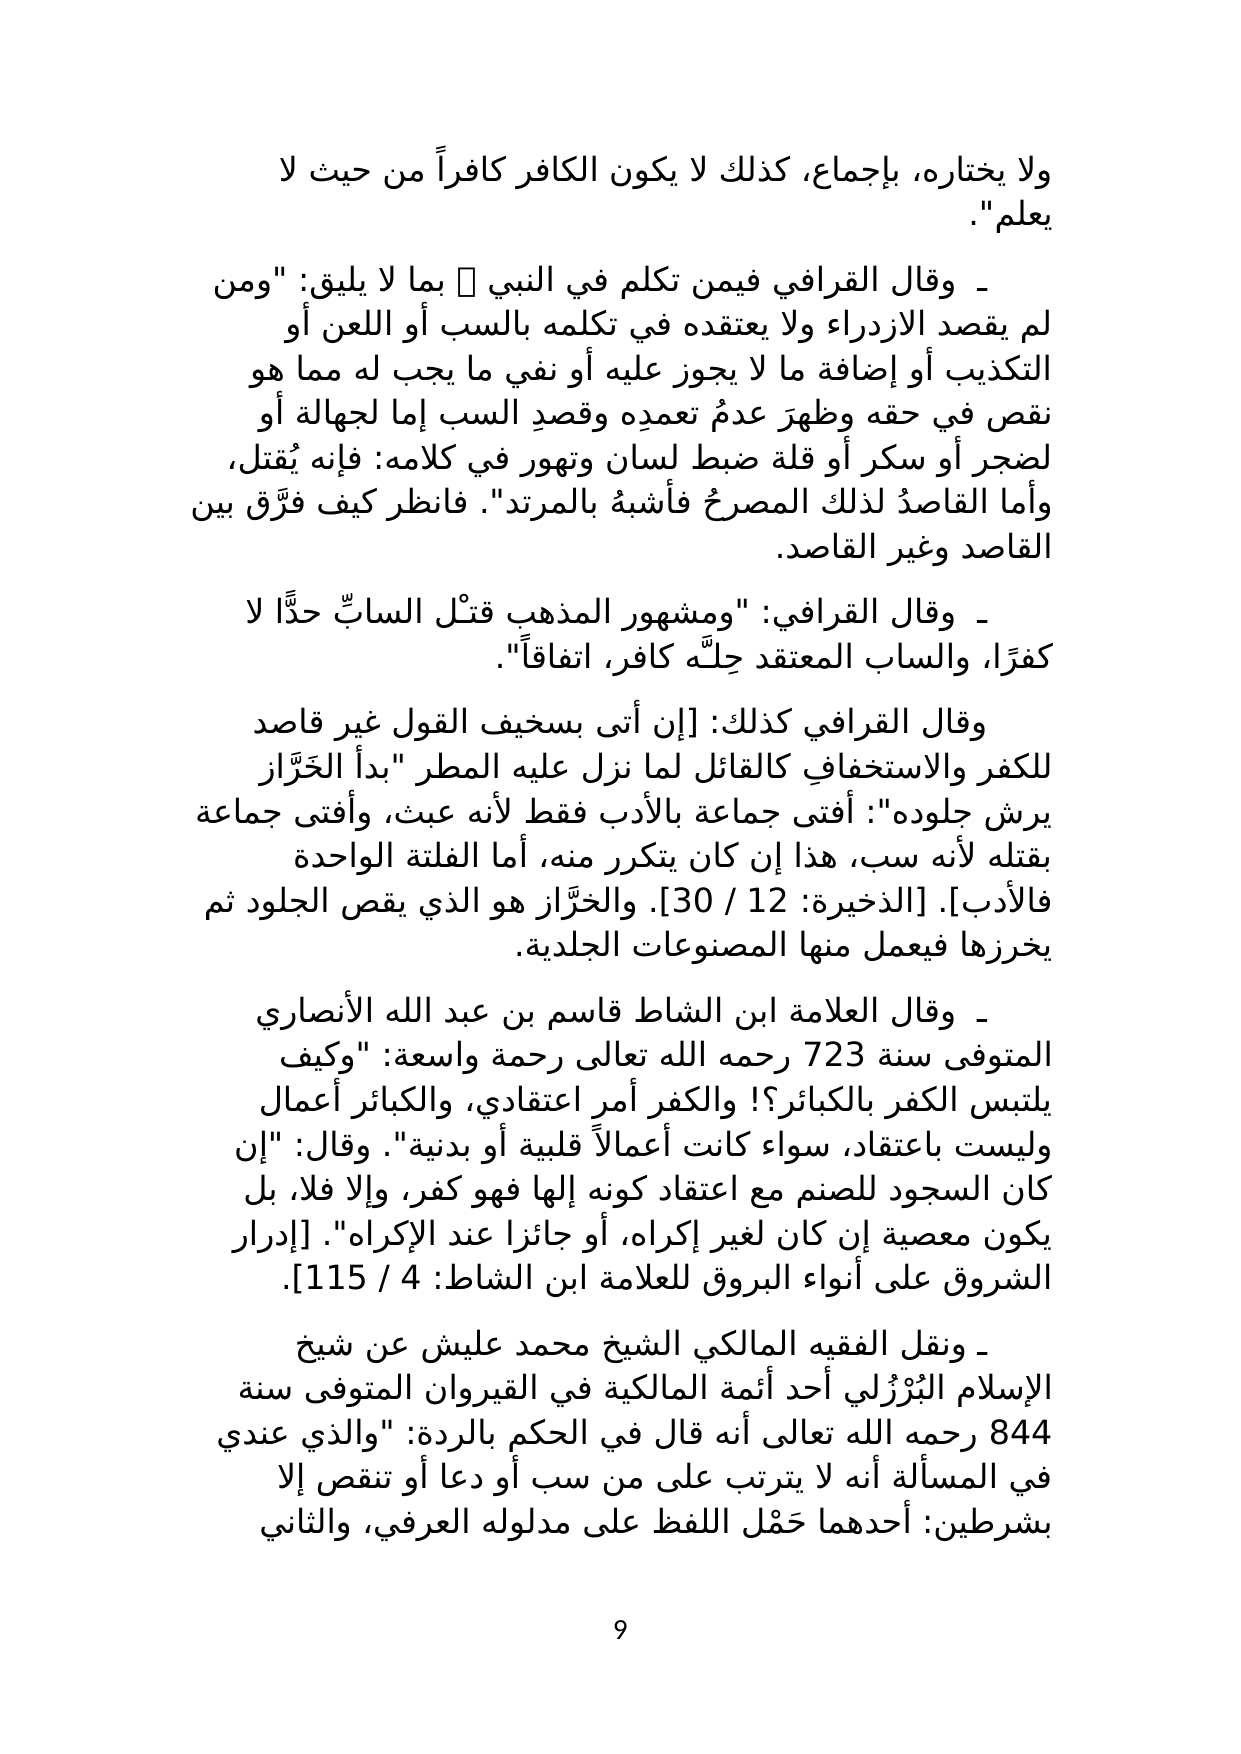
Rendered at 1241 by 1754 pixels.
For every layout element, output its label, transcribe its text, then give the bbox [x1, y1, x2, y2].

text ـ وقال القرافي: "ومشهور المذهب قتـْل السابِّ حدًّا لا كفرًا، والساب المعتقد حِلـَّه كافر، اتفاقاً". [187, 593, 1053, 676]
text ـ وقال القرافي فيمن تكلم في النبي بما لا يليق: "ومن لم يقصد الازدراء ولا يعتقده في تكلمه بالسب أو اللعن أو التكذيب أو إضافة ما لا يجوز عليه أو نفي ما يجب له مما هو نقص في حقه وظهرَ عدمُ تعمدِه وقصدِ السب إما لجهالة أو لضجر أو سكر أو قلة ضبط لسان وتهور في كلامه: فإنه يُقتل، وأما القاصدُ لذلك المصرحُ فأشبهُ بالمرتد". فانظر كيف فرَّق بين القاصد وغير القاصد. [187, 260, 1053, 566]
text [187, 150, 1053, 233]
text وقال القرافي كذلك: [إن أتى بسخيف القول غير قاصد للكفر والاستخفافِ كالقائل لما نزل عليه المطر "بدأ الخَرَّاز يرش جلوده": أفتى جماعة بالأدب فقط لأنه عبث، وأفتى جماعة بقتله لأنه سب، هذا إن كان يتكرر منه، أما الفلتة الواحدة فالأدب]. [الذخيرة: 12 / 30]. والخرَّاز هو الذي يقص الجلود ثم يخرزها فيعمل منها المصنوعات الجلدية. [187, 703, 1053, 965]
text ـ وقال العلامة ابن الشاط قاسم بن عبد الله الأنصاري المتوفى سنة 723 رحمه الله تعالى رحمة واسعة: "وكيف يلتبس الكفر بالكبائر؟! والكفر أمر اعتقادي، والكبائر أعمال وليست باعتقاد، سواء كانت أعمالاً قلبية أو بدنية". وقال: "إن كان السجود للصنم مع اعتقاد كونه إلها فهو كفر، وإلا فلا، بل يكون معصية إن كان لغير إكراه، أو جائزا عند الإكراه". [إدرار الشروق على أنواء البروق للعلامة ابن الشاط: 4 / 115]. [187, 991, 1053, 1298]
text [187, 1324, 1053, 1541]
